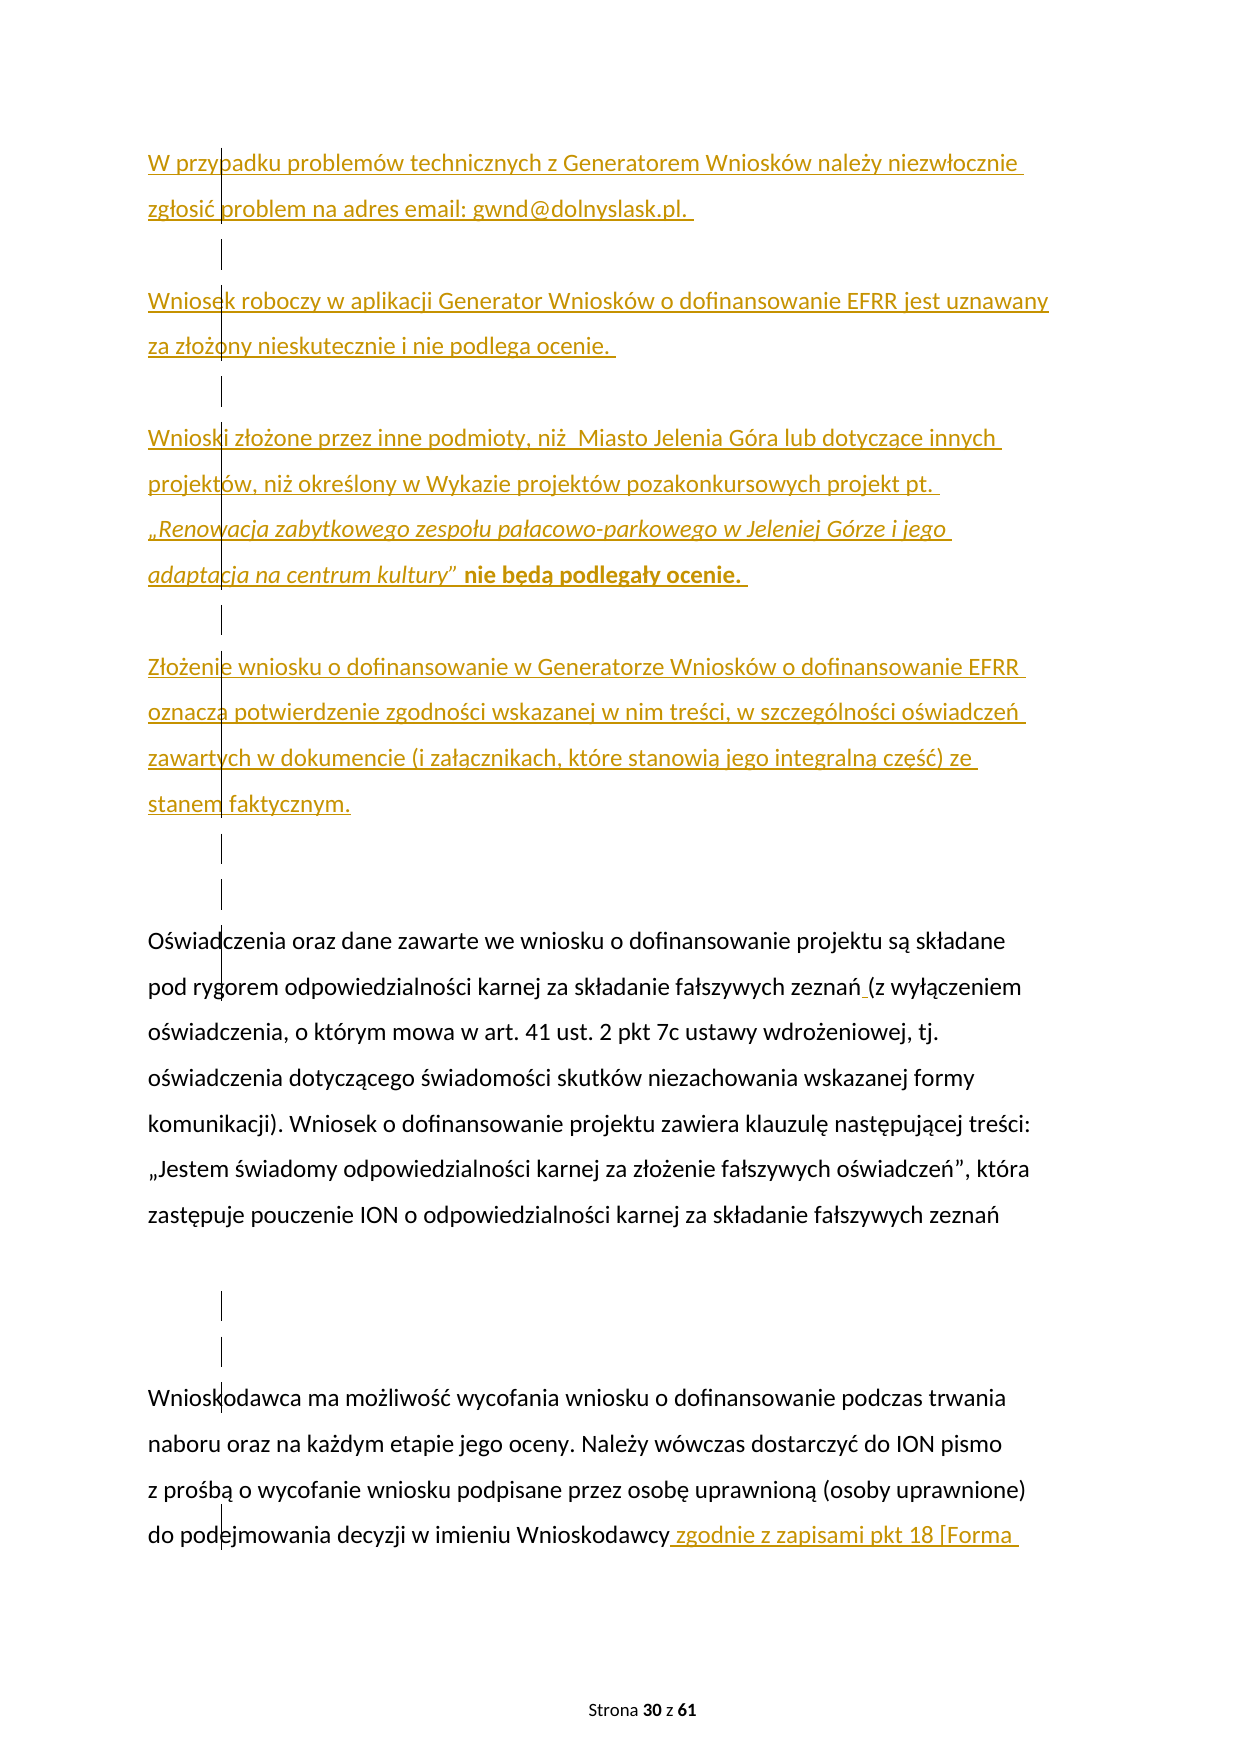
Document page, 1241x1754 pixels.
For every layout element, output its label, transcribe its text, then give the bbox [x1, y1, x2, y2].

text Oświadczenia oraz dane zawarte we wniosku o dofinansowanie projektu są składane pod rygorem odpowiedzialności karnej za składanie fałszywych zeznań(z wyłączeniem oświadczenia, o którym mowa w art. 41 ust. 2 pkt 7c ustawy wdrożeniowej, tj. oświadczenia dotyczącego świadomości skutków niezachowania wskazanej formy komunikacji). Wniosek o dofinansowanie projektu zawiera klauzulę następującej treści: „Jestem świadomy odpowiedzialności karnej za złożenie fałszywych oświadczeń”, która zastępuje pouczenie ION o odpowiedzialności karnej za składanie fałszywych zeznań [148, 925, 1048, 1230]
